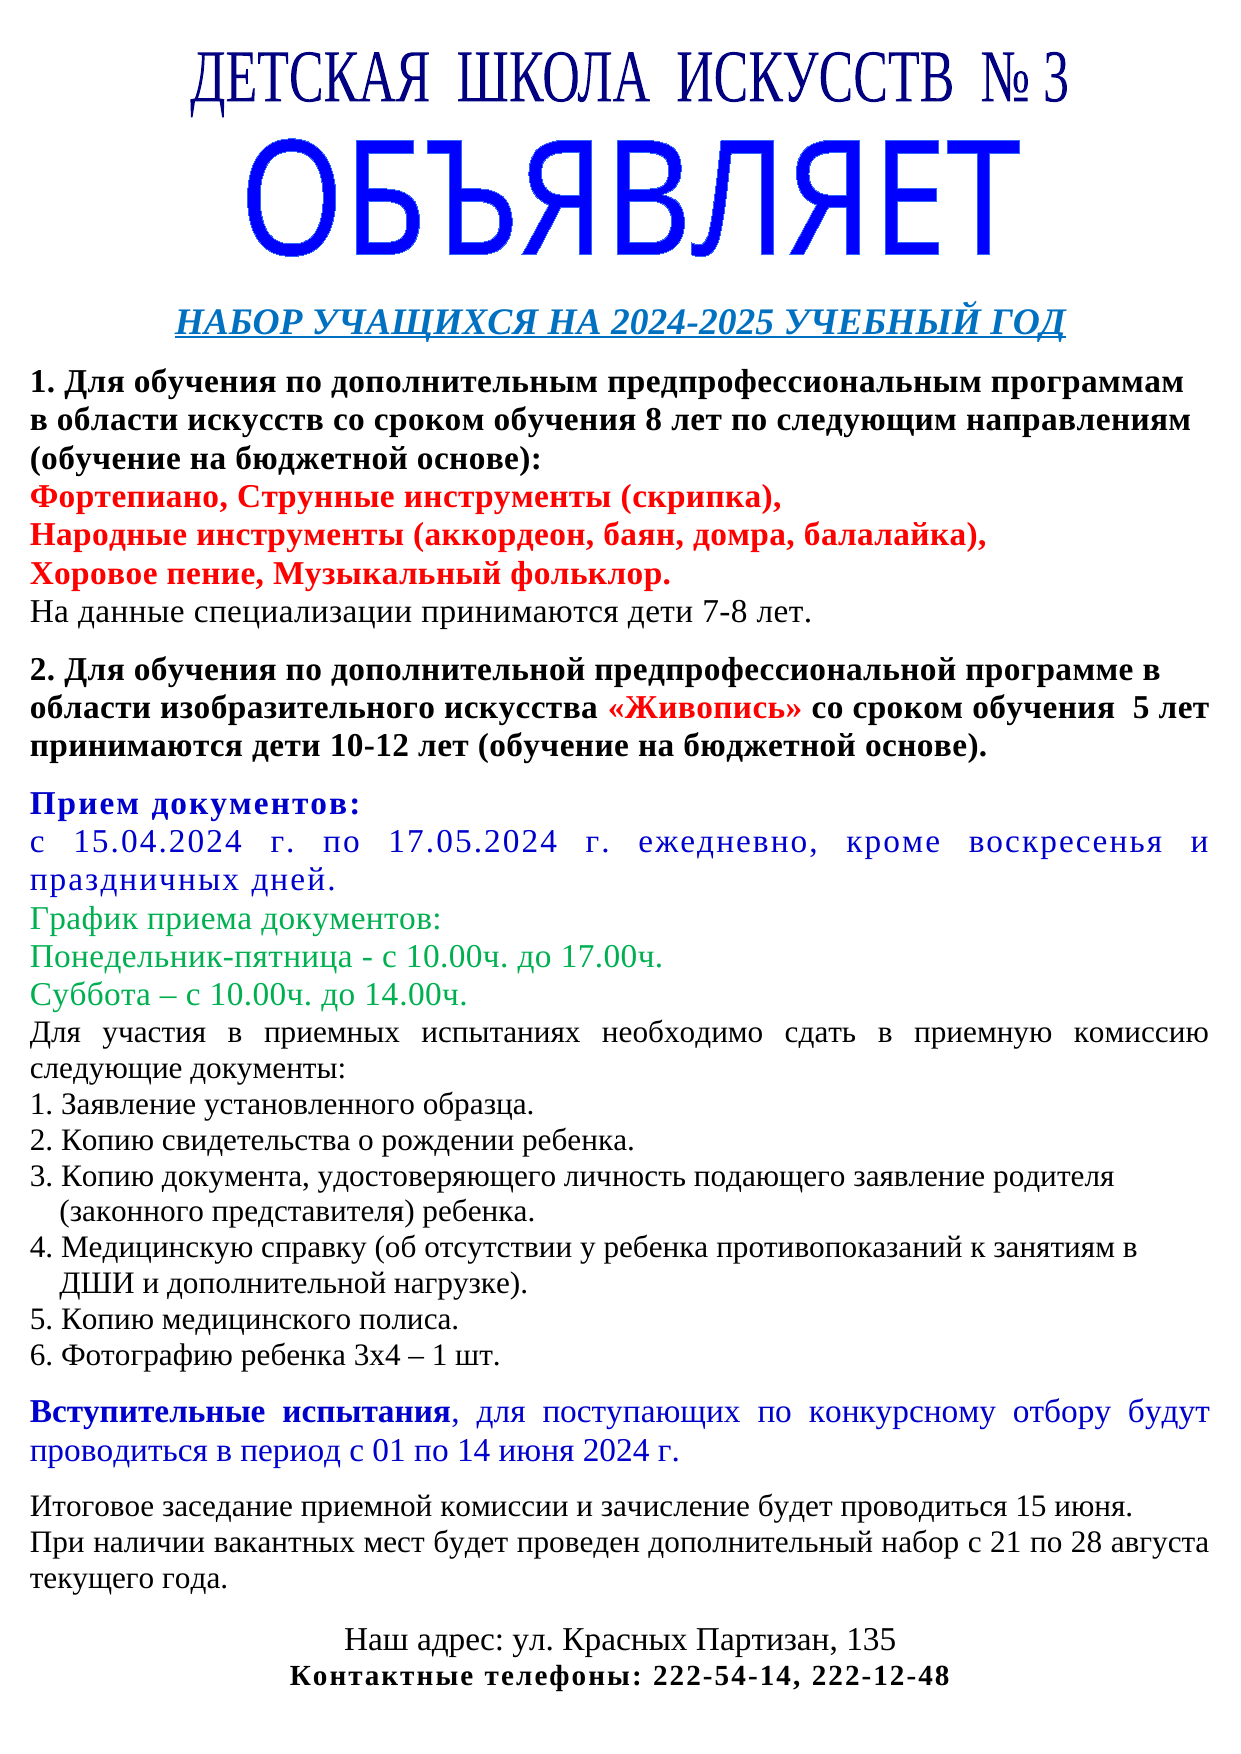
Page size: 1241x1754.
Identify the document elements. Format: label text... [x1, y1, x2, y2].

text Для участия в приемных испытаниях необходимо сдать в приемную комиссию следующие документы: [29, 1013, 1211, 1085]
text 2. Копию свидетельства о рождении ребенка. [29, 1121, 1211, 1157]
text 5. Копию медицинского полиса. [29, 1301, 1211, 1336]
text Наш адрес: ул. Красных Партизан, 135 [29, 1619, 1211, 1658]
text Прием документов: [29, 783, 1211, 821]
text 6. Фотографию ребенка 3х4 – 1 шт. [29, 1336, 1211, 1372]
text Хоровое пение, Музыкальный фольклор. [29, 553, 1211, 591]
text Фортепиано, Струнные инструменты (скрипка), [29, 476, 1211, 515]
text 1. Для обучения по дополнительным предпрофессиональным программам в области искусств со сроком обучения 8 лет по следующим направлениям (обучение на бюджетной основе): [29, 361, 1211, 476]
text График приема документов: [29, 898, 1211, 936]
text 2. Для обучения по дополнительной предпрофессиональной программе в области изобразительного искусства «Живопись» со сроком обучения 5 лет принимаются дети 10-12 лет (обучение на бюджетной основе). [29, 649, 1211, 764]
text При наличии вакантных мест будет проведен дополнительный набор с 21 по 28 августа текущего года. [29, 1523, 1211, 1595]
text 3. Копию документа, удостоверяющего личность подающего заявление родителя (законного представителя) ребенка. [29, 1157, 1211, 1229]
text 1. Заявление установленного образца. [29, 1085, 1211, 1121]
text Вступительные испытания, для поступающих по конкурсному отбору будут проводиться в период с 01 по 14 июня 2024 г. [29, 1392, 1211, 1468]
text Итоговое заседание приемной комиссии и зачисление будет проводиться 15 июня. [29, 1487, 1211, 1523]
text Контактные телефоны: 222-54-14, 222-12-48 [29, 1658, 1211, 1691]
text На данные специализации принимаются дети 7-8 лет. [29, 591, 1211, 630]
text Понедельник-пятница - с 10.00ч. до 17.00ч. [29, 936, 1211, 975]
text 4. Медицинскую справку (об отсутствии у ребенка противопоказаний к занятиям в ДШИ и дополнительной нагрузке). [29, 1229, 1211, 1301]
text Народные инструменты (аккордеон, баян, домра, балалайка), [29, 515, 1211, 553]
subtitle НАБОР УЧАЩИХСЯ НА 2024-2025 УЧЕБНЫЙ ГОД [29, 299, 1211, 342]
text с 15.04.2024 г. по 17.05.2024 г. ежедневно, кроме воскресенья и праздничных дней. [29, 821, 1211, 898]
text Суббота – с 10.00ч. до 14.00ч. [29, 975, 1211, 1013]
